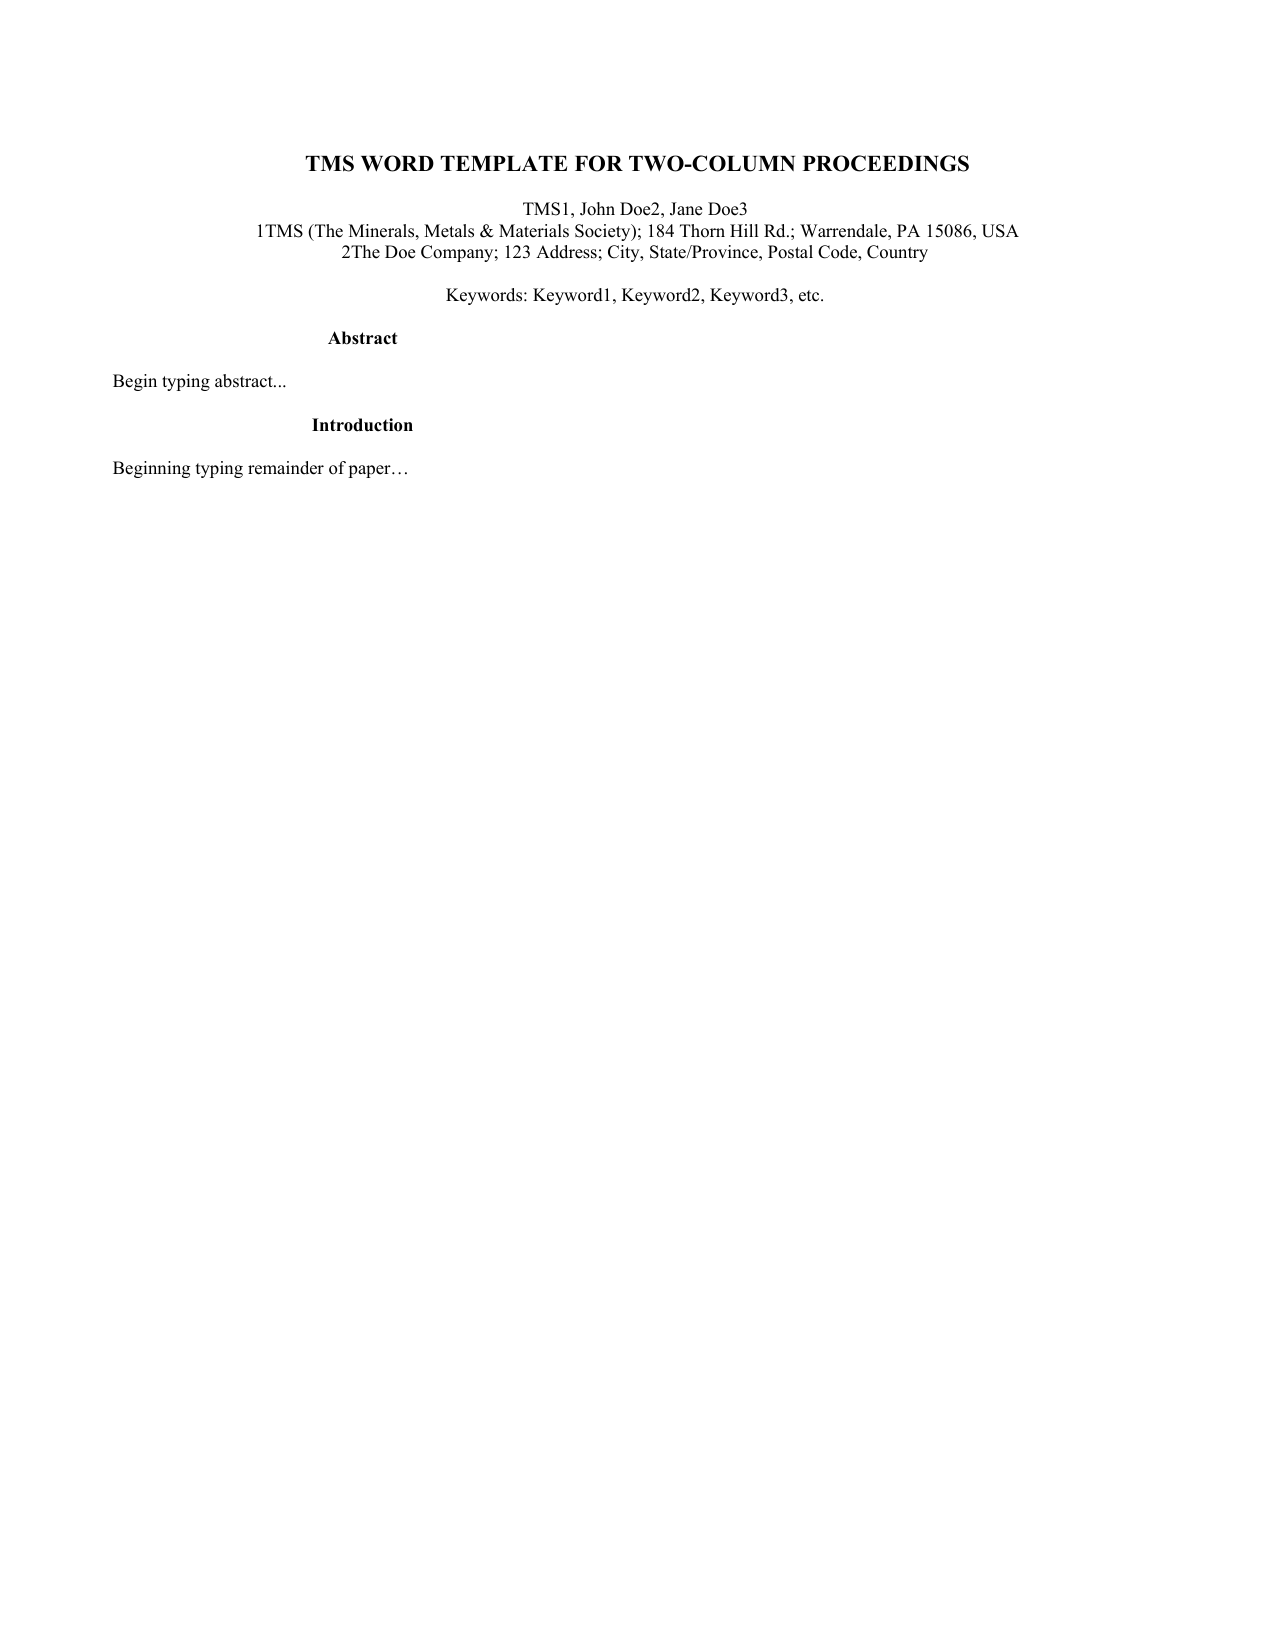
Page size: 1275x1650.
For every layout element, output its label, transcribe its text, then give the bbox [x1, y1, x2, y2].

text Keywords: [112, 284, 1162, 306]
subtitle Abstract [112, 327, 612, 349]
subtitle Introduction [112, 413, 612, 435]
